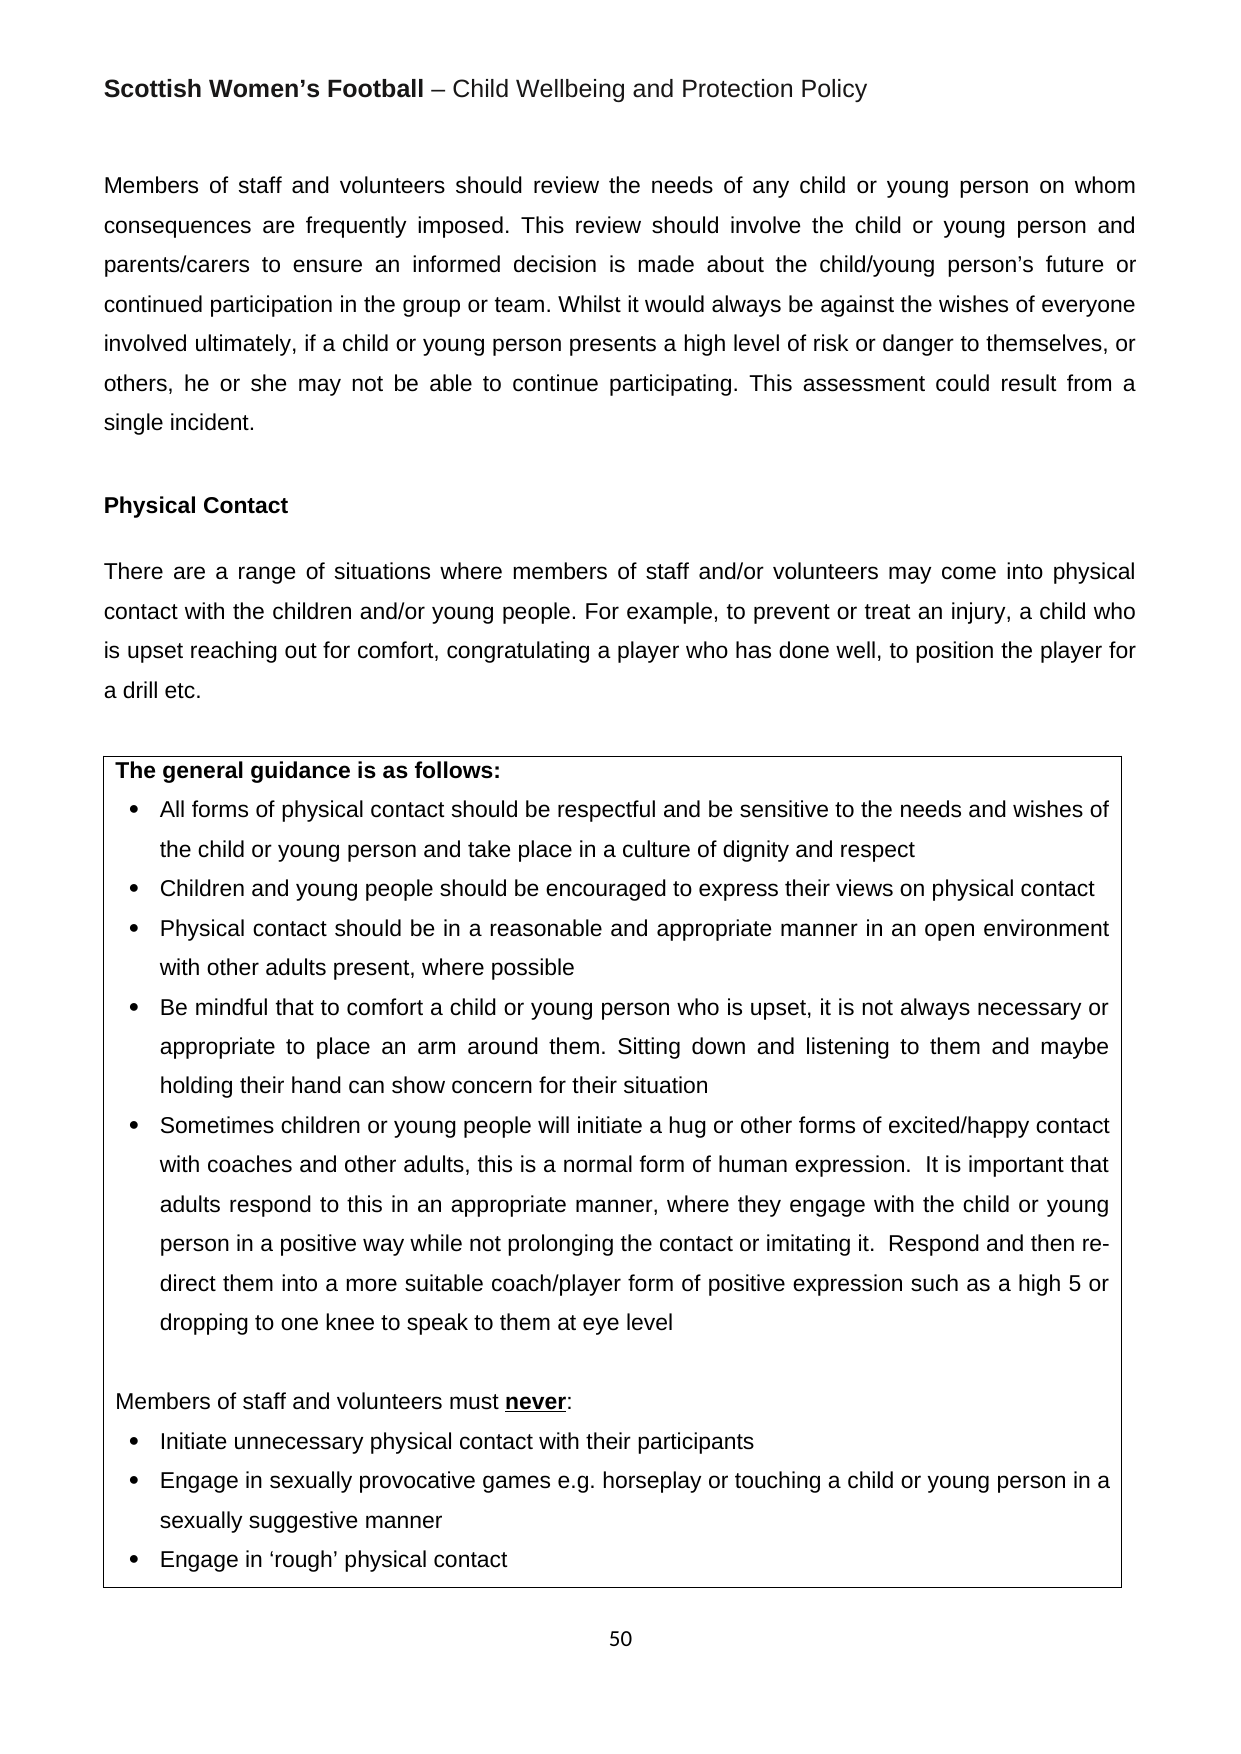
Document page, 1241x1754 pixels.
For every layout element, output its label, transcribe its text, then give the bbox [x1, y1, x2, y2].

text There are a range of situations where members of staff and/or volunteers may come into physical contact with the children and/or young people. For example, to prevent or treat an injury, a child who is upset reaching out for comfort, congratulating a player who has done well, to position the player for a drill etc. [103, 558, 1137, 703]
subtitle Physical Contact [103, 492, 1137, 519]
text Members of staff and volunteers should review the needs of any child or young person on whom consequences are frequently imposed. This review should involve the child or young person and parents/carers to ensure an informed decision is made about the child/young person’s future or continued participation in the group or team. Whilst it would always be against the wishes of everyone involved ultimately, if a child or young person presents a high level of risk or danger to themselves, or others, he or she may not be able to continue participating. This assessment could result from a single incident. [103, 172, 1137, 436]
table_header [104, 757, 1121, 1587]
